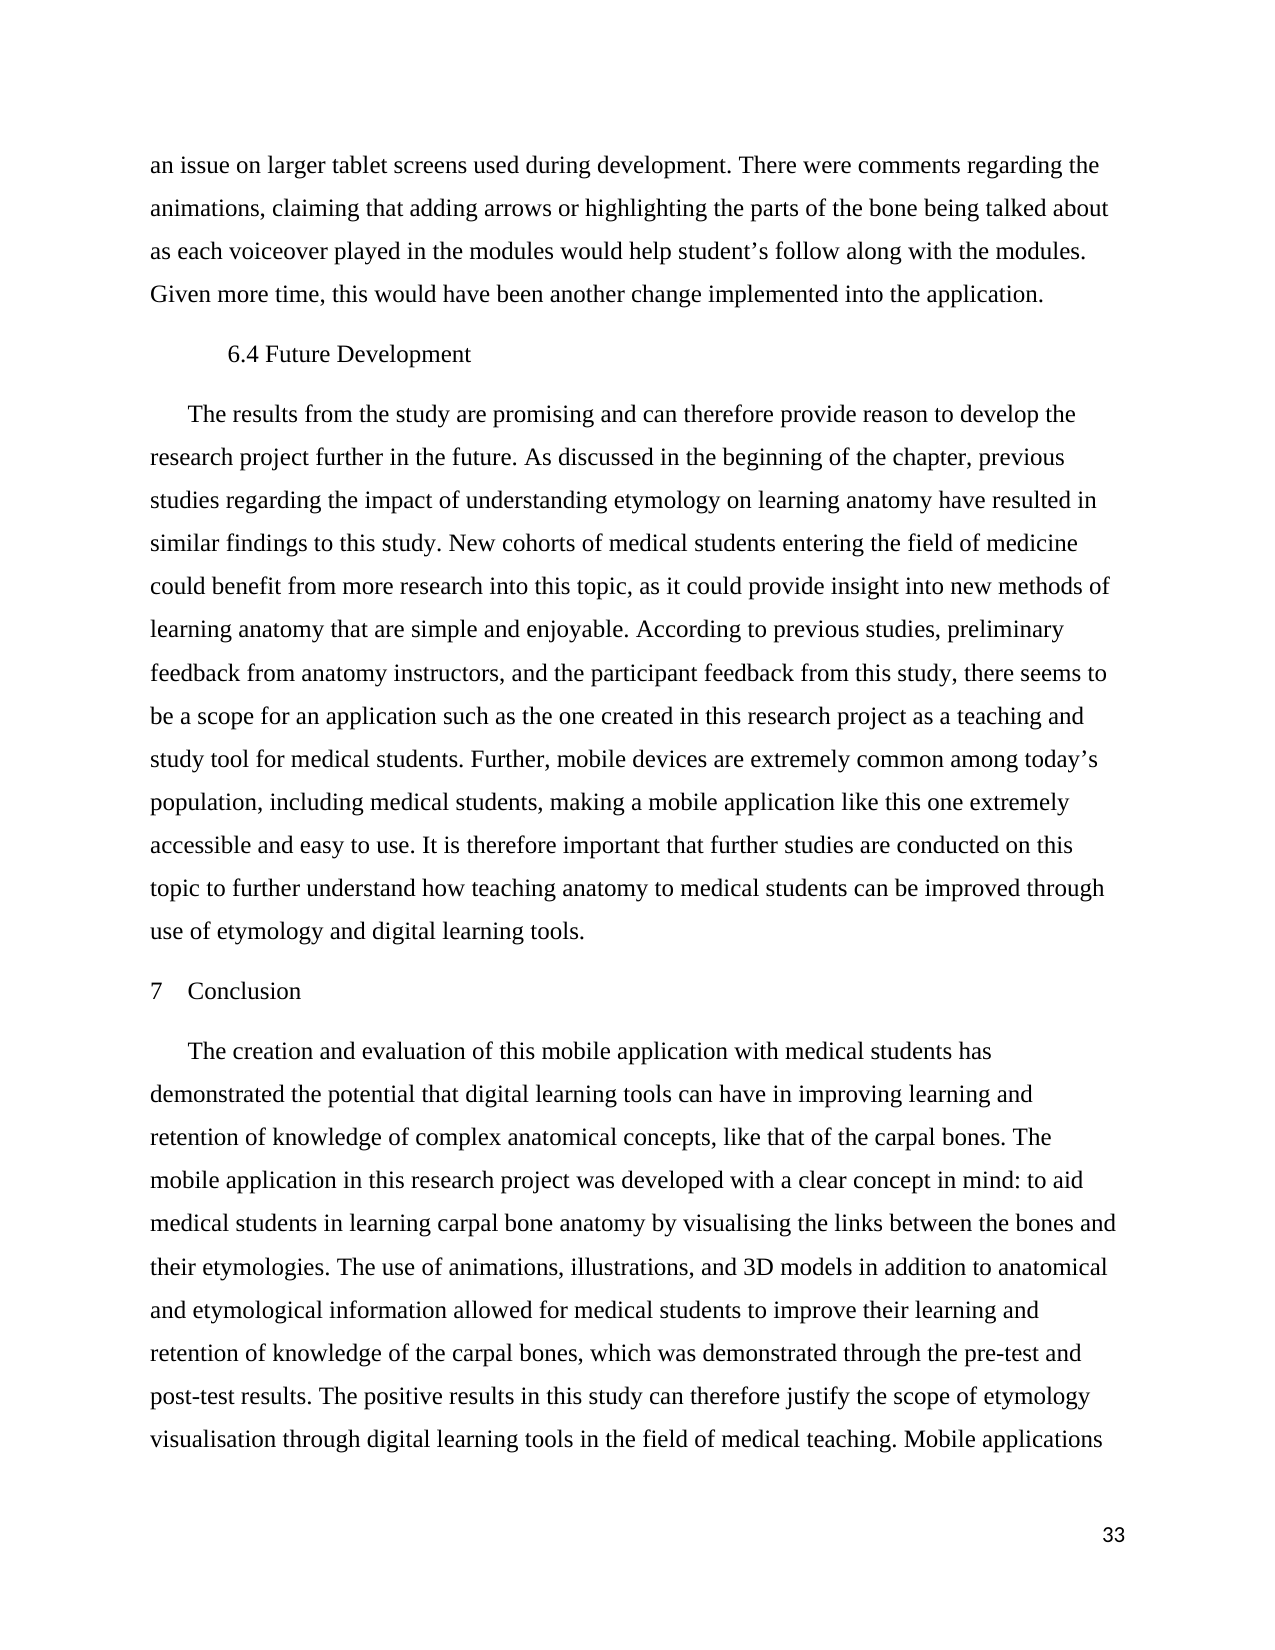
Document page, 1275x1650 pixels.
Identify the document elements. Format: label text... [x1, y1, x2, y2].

list Future Development [227, 339, 1125, 368]
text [150, 1036, 1125, 1453]
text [150, 150, 1125, 308]
list Conclusion [150, 976, 1125, 1005]
text The results from the study are promising and can therefore provide reason to develop the research project further in the future. As discussed in the beginning of the chapter, previous studies regarding the impact of understanding etymology on learning anatomy have resulted in similar findings to this study. New cohorts of medical students entering the field of medicine could benefit from more research into this topic, as it could provide insight into new methods of learning anatomy that are simple and enjoyable. According to previous studies, preliminary feedback from anatomy instructors, and the participant feedback from this study, there seems to be a scope for an application such as the one created in this research project as a teaching and study tool for medical students. Further, mobile devices are extremely common among today’s population, including medical students, making a mobile application like this one extremely accessible and easy to use. It is therefore important that further studies are conducted on this topic to further understand how teaching anatomy to medical students can be improved through use of etymology and digital learning tools. [150, 399, 1125, 945]
